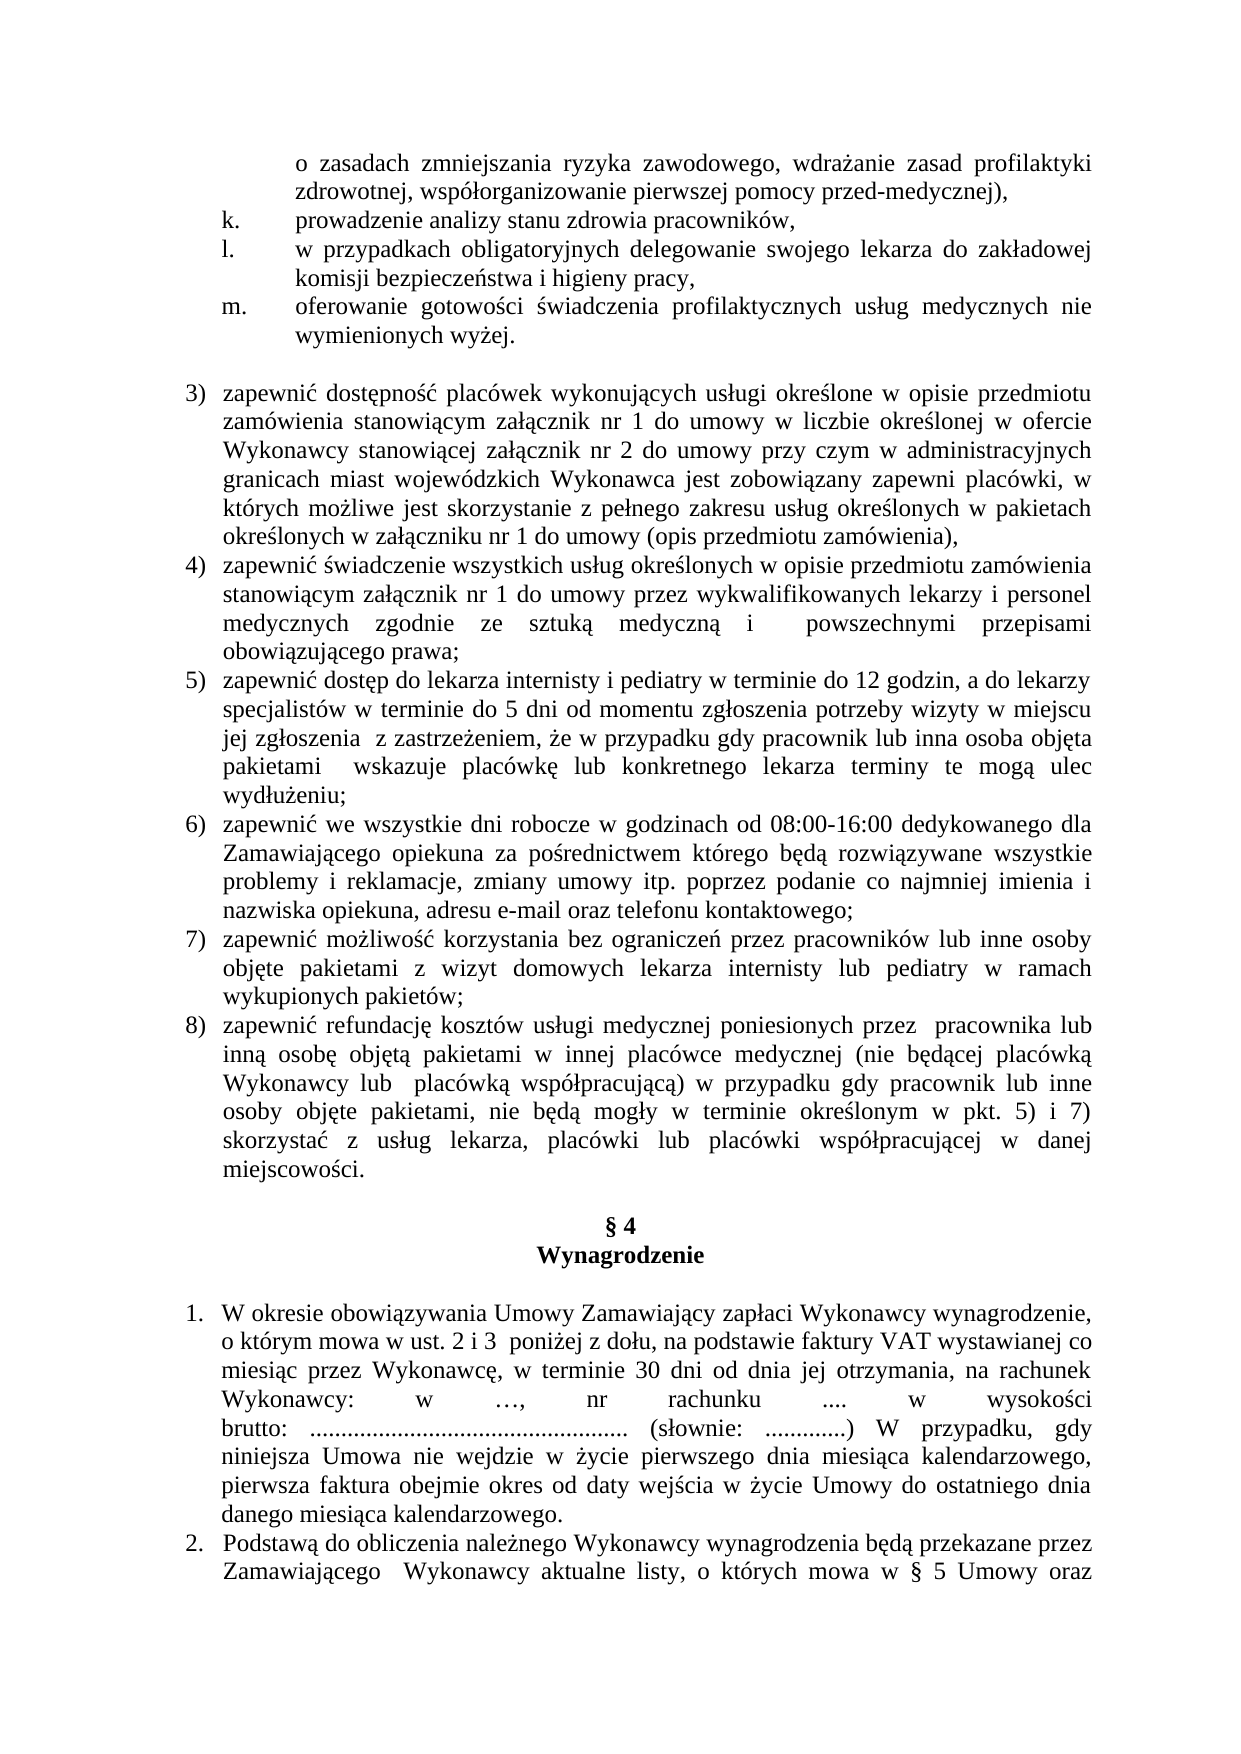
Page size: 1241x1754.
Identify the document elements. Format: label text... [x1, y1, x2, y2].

list zapewnić możliwość korzystania bez ograniczeń przez pracowników lub inne osoby objęte pakietami z wizyt domowych lekarza internisty lub pediatry w ramach wykupionych pakietów; [185, 924, 1093, 1010]
list zapewnić dostępność placówek wykonujących usługi określone w opisie przedmiotu zamówienia stanowiącym załącznik nr 1 do umowy w liczbie określonej w ofercie Wykonawcy stanowiącej załącznik nr 2 do umowy przy czym w administracyjnych granicach miast wojewódzkich Wykonawca jest zobowiązany zapewni placówki, w których możliwe jest skorzystanie z pełnego zakresu usług określonych w pakietach określonych w załączniku nr 1 do umowy (opis przedmiotu zamówienia), [185, 378, 1093, 550]
text o zasadach zmniejszania ryzyka zawodowego, wdrażanie zasad profilaktyki zdrowotnej, współorganizowanie pierwszej pomocy przed-medycznej), [295, 148, 1093, 205]
text § 4 [148, 1211, 1093, 1240]
list zapewnić refundację kosztów usługi medycznej poniesionych przez pracownika lub inną osobę objętą pakietami w innej placówce medycznej (nie będącej placówką Wykonawcy lub placówką współpracującą) w przypadku gdy pracownik lub inne osoby objęte pakietami, nie będą mogły w terminie określonym w pkt. 5) i 7) skorzystać z usług lekarza, placówki lub placówki współpracującej w danej miejscowości. [185, 1010, 1093, 1183]
text l. w przypadkach obligatoryjnych delegowanie swojego lekarza do zakładowej komisji bezpieczeństwa i higieny pracy, [221, 234, 1093, 291]
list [185, 1528, 1093, 1585]
list zapewnić we wszystkie dni robocze w godzinach od 08:00-16:00 dedykowanego dla Zamawiającego opiekuna za pośrednictwem którego będą rozwiązywane wszystkie problemy i reklamacje, zmiany umowy itp. poprzez podanie co najmniej imienia i nazwiska opiekuna, adresu e-mail oraz telefonu kontaktowego; [185, 809, 1093, 924]
list zapewnić dostęp do lekarza internisty i pediatry w terminie do 12 godzin, a do lekarzy specjalistów w terminie do 5 dni od momentu zgłoszenia potrzeby wizyty w miejscu jej zgłoszenia z zastrzeżeniem, że w przypadku gdy pracownik lub inna osoba objęta pakietami wskazuje placówkę lub konkretnego lekarza terminy te mogą ulec wydłużeniu; [185, 665, 1093, 809]
list zapewnić świadczenie wszystkich usług określonych w opisie przedmiotu zamówienia stanowiącym załącznik nr 1 do umowy przez wykwalifikowanych lekarzy i personel medycznych zgodnie ze sztuką medyczną i powszechnymi przepisami obowiązującego prawa; [185, 550, 1093, 665]
text m. oferowanie gotowości świadczenia profilaktycznych usług medycznych nie wymienionych wyżej. [221, 291, 1093, 349]
text k. prowadzenie analizy stanu zdrowia pracowników, [148, 205, 1093, 234]
text Wynagrodzenie [148, 1240, 1093, 1269]
text 1. W okresie obowiązywania Umowy Zamawiający zapłaci Wykonawcy wynagrodzenie, o którym mowa w ust. 2 i 3 poniżej z dołu, na podstawie faktury VAT wystawianej co miesiąc przez Wykonawcę, w terminie 30 dni od dnia jej otrzymania, na rachunek Wykonawcy: w …, nr rachunku .... w wysokości brutto: ................................................... (słownie: .............) W przypadku, gdy niniejsza Umowa nie wejdzie w życie pierwszego dnia miesiąca kalendarzowego, pierwsza faktura obejmie okres od daty wejścia w życie Umowy do ostatniego dnia danego miesiąca kalendarzowego. [185, 1298, 1093, 1528]
